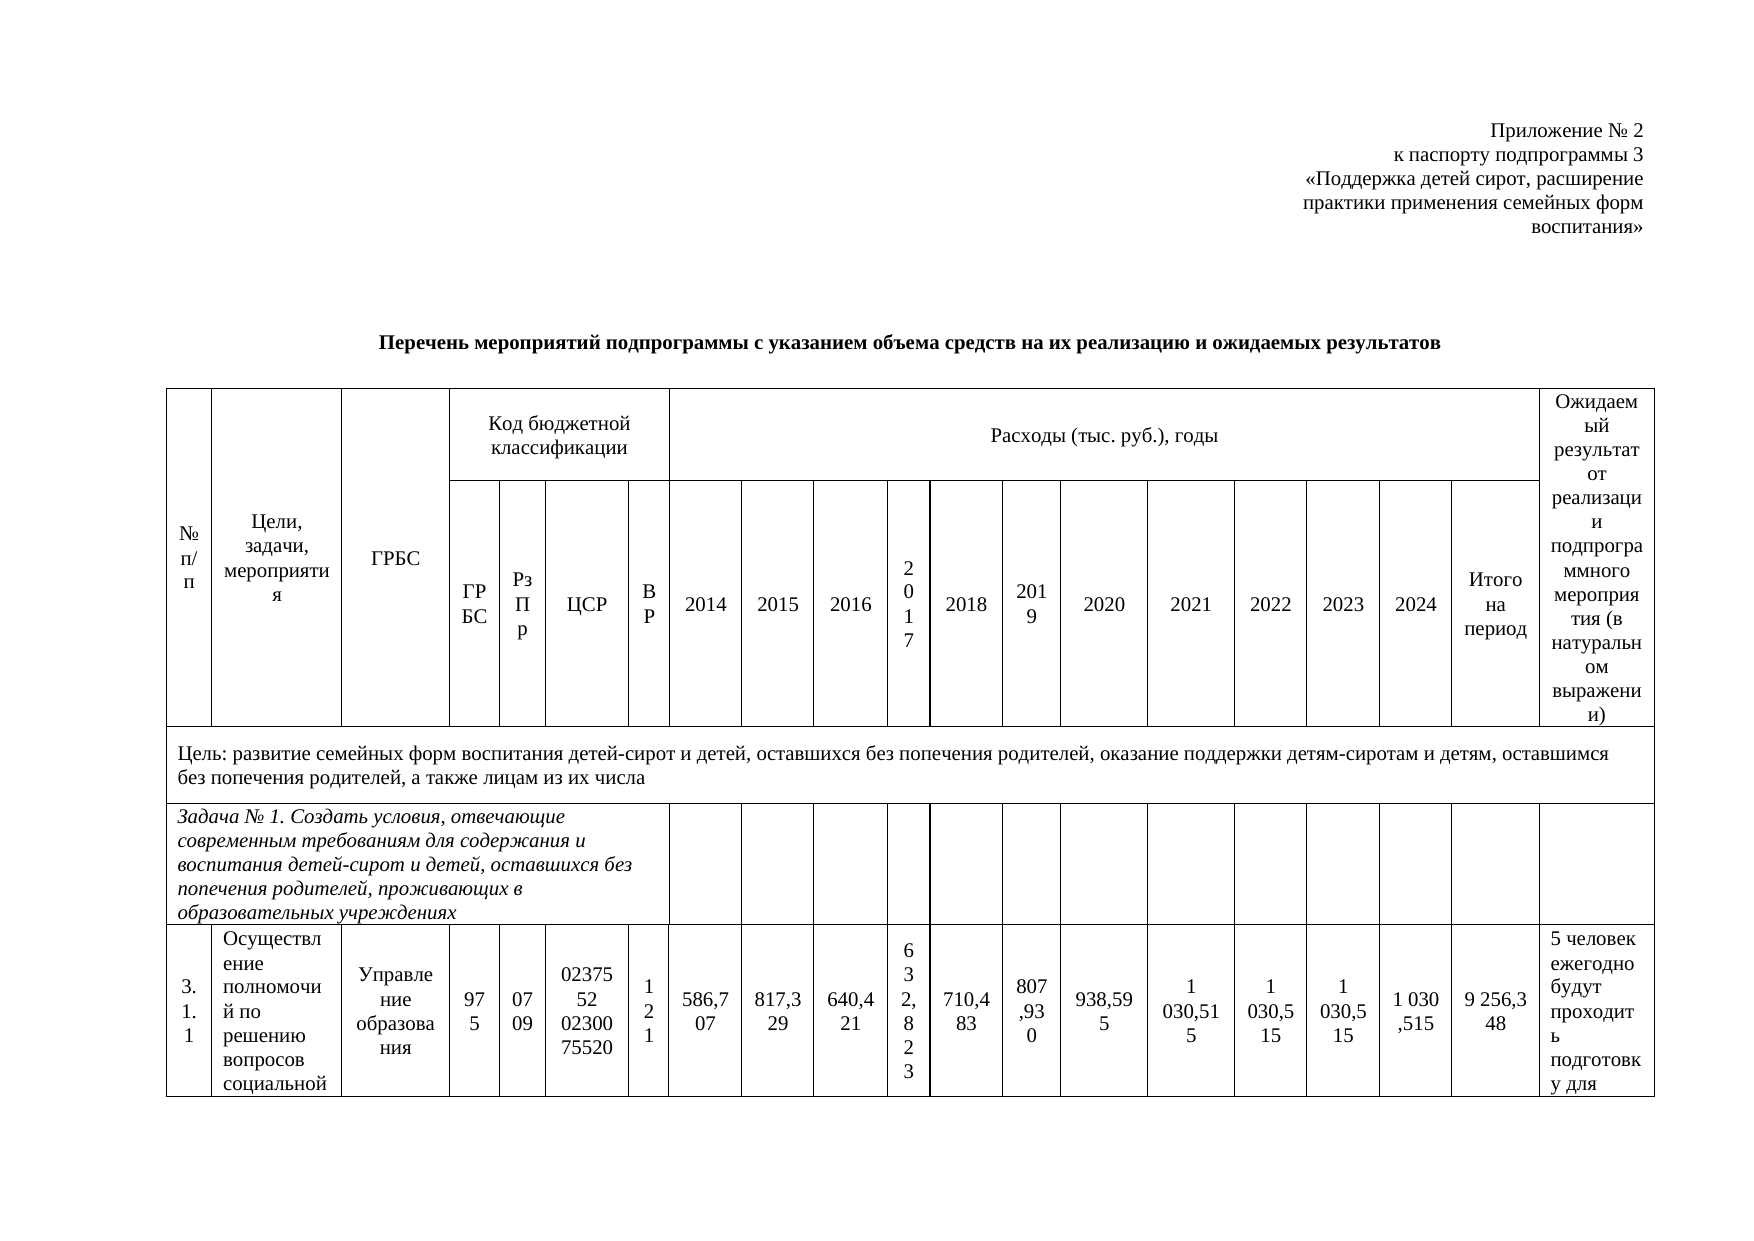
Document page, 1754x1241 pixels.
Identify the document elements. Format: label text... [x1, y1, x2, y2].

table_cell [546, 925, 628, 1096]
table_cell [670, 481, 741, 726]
text к паспорту подпрограммы 3 «Поддержка детей сирот, расширение практики применения семейных форм воспитания» [1285, 142, 1643, 238]
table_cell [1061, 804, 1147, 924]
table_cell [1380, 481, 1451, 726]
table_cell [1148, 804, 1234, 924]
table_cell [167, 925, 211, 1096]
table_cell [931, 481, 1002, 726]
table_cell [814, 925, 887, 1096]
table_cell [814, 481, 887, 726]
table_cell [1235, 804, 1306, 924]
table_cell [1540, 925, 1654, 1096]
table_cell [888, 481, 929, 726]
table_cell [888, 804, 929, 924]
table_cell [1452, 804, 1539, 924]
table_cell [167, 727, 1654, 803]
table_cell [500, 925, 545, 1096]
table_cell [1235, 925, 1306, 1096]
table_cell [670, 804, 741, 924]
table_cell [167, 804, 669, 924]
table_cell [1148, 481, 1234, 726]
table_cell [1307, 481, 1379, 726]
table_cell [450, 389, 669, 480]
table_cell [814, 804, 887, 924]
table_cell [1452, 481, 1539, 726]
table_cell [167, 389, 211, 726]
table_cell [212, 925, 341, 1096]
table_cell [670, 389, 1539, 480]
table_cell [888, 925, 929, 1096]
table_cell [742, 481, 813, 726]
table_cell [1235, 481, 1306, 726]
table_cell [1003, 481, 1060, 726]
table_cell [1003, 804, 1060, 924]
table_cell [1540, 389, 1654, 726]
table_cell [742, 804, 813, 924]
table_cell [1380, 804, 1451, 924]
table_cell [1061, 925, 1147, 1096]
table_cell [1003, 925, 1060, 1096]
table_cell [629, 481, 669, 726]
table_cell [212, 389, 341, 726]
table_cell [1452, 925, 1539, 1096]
text Приложение № 2 [1285, 118, 1643, 142]
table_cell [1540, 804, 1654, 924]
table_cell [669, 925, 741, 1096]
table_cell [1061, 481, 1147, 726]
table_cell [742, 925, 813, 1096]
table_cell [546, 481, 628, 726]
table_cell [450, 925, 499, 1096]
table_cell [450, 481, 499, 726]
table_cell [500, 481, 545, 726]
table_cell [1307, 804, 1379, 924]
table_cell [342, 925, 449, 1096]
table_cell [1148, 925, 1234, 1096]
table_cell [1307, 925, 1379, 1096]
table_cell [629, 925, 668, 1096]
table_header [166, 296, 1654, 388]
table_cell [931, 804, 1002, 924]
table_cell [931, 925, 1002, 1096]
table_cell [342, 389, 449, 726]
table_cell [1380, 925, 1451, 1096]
